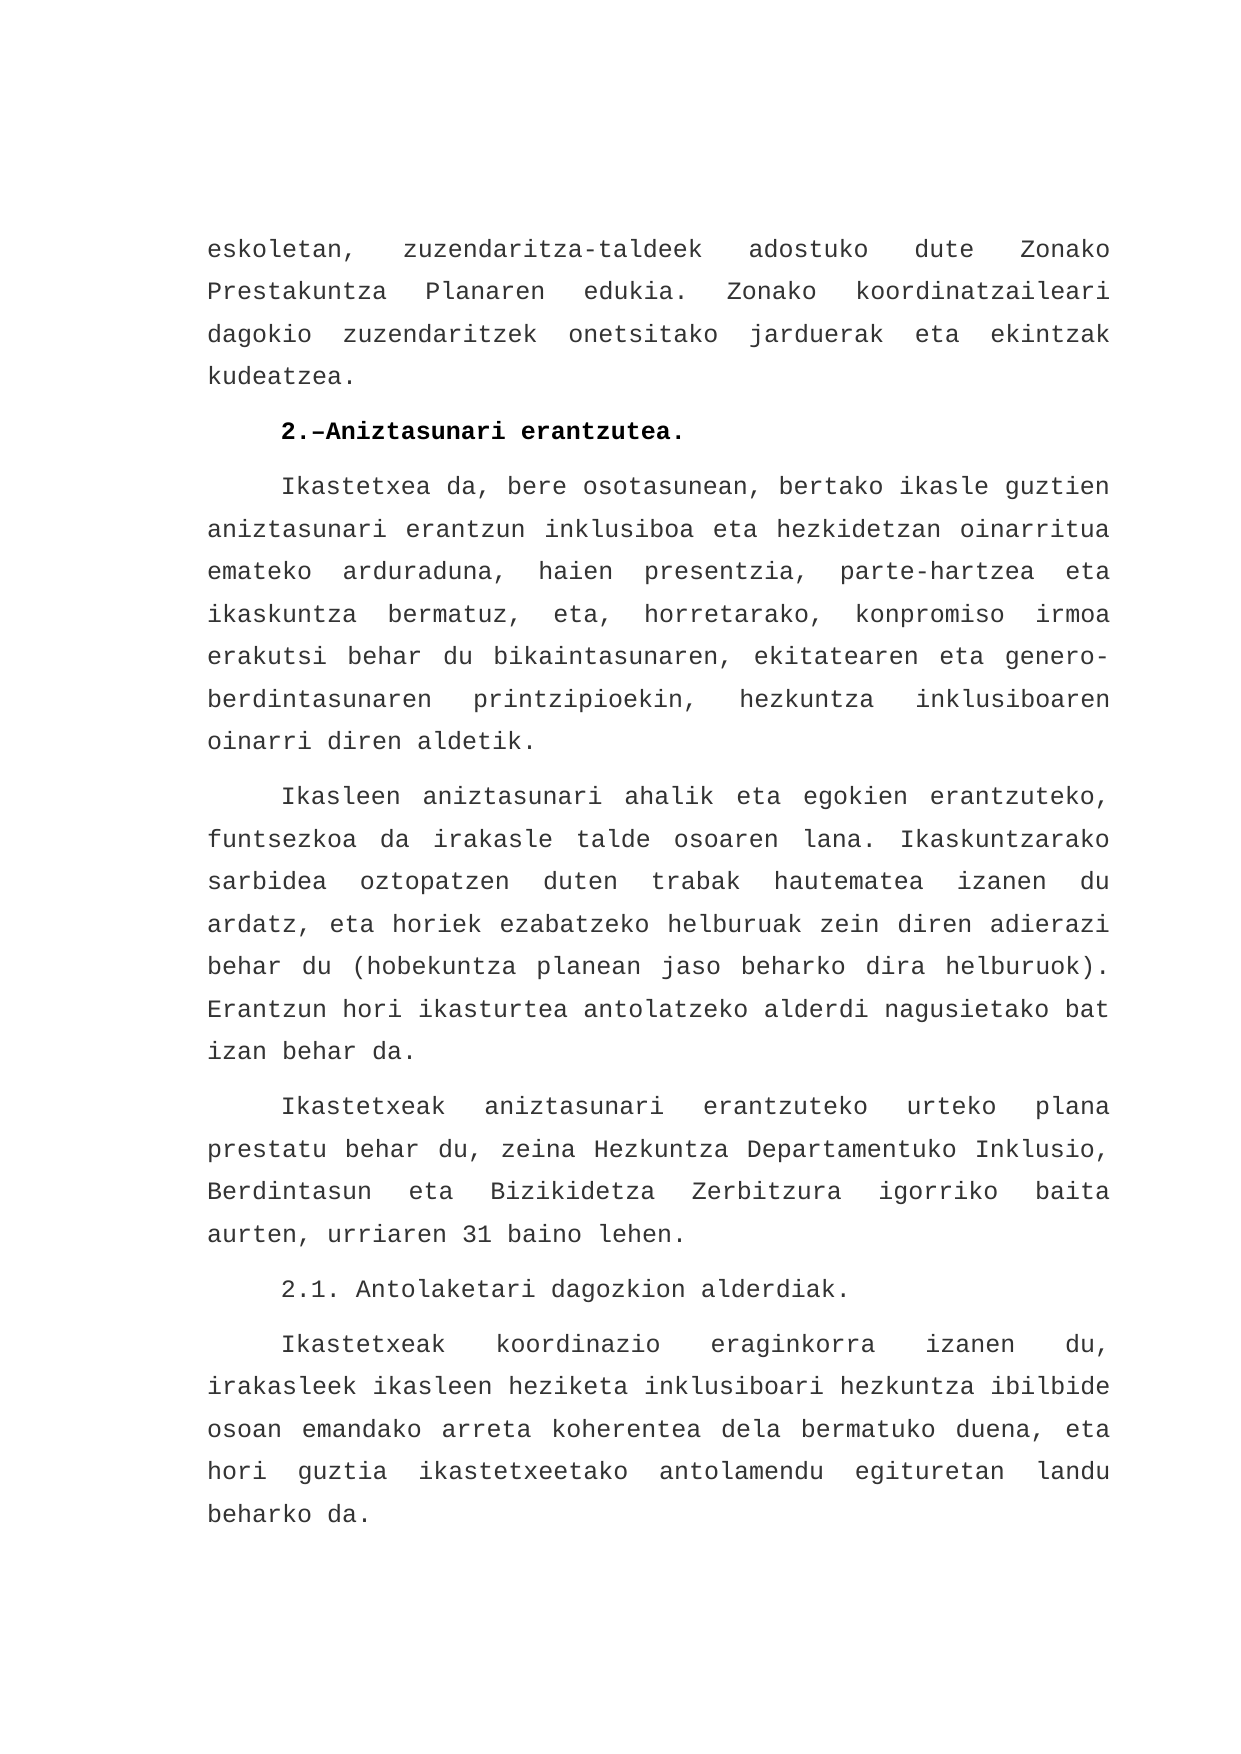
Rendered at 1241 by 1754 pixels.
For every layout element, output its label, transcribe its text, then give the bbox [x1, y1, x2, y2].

text Ikastetxeak aniztasunari erantzuteko urteko plana prestatu behar du, zeina Hezkuntza Departamentuko Inklusio, Berdintasun eta Bizikidetza Zerbitzura igorriko baita aurten, urriaren 31 baino lehen. [207, 1094, 1110, 1249]
text Ikastetxea da, bere osotasunean, bertako ikasle guztien aniztasunari erantzun inklusiboa eta hezkidetzan oinarritua emateko arduraduna, haien presentzia, parte-hartzea eta ikaskuntza bermatuz, eta, horretarako, konpromiso irmoa erakutsi behar du bikaintasunaren, ekitatearen eta genero-berdintasunaren printzipioekin, hezkuntza inklusiboaren oinarri diren aldetik. [207, 474, 1110, 757]
text 2.1. Antolaketari dagozkion alderdiak. [207, 1276, 1110, 1304]
text Ikastetxeak koordinazio eraginkorra izanen du, irakasleek ikasleen heziketa inklusiboari hezkuntza ibilbide osoan emandako arreta koherentea dela bermatuko duena, eta hori guztia ikastetxeetako antolamendu egituretan landu beharko da. [207, 1331, 1110, 1529]
text Ikasleen aniztasunari ahalik eta egokien erantzuteko, funtsezkoa da irakasle talde osoaren lana. Ikaskuntzarako sarbidea oztopatzen duten trabak hautematea izanen du ardatz, eta horiek ezabatzeko helburuak zein diren adierazi behar du (hobekuntza planean jaso beharko dira helburuok). Erantzun hori ikasturtea antolatzeko alderdi nagusietako bat izan behar da. [207, 784, 1110, 1067]
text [207, 236, 1110, 392]
text 2.–Aniztasunari erantzutea. [207, 419, 1110, 447]
